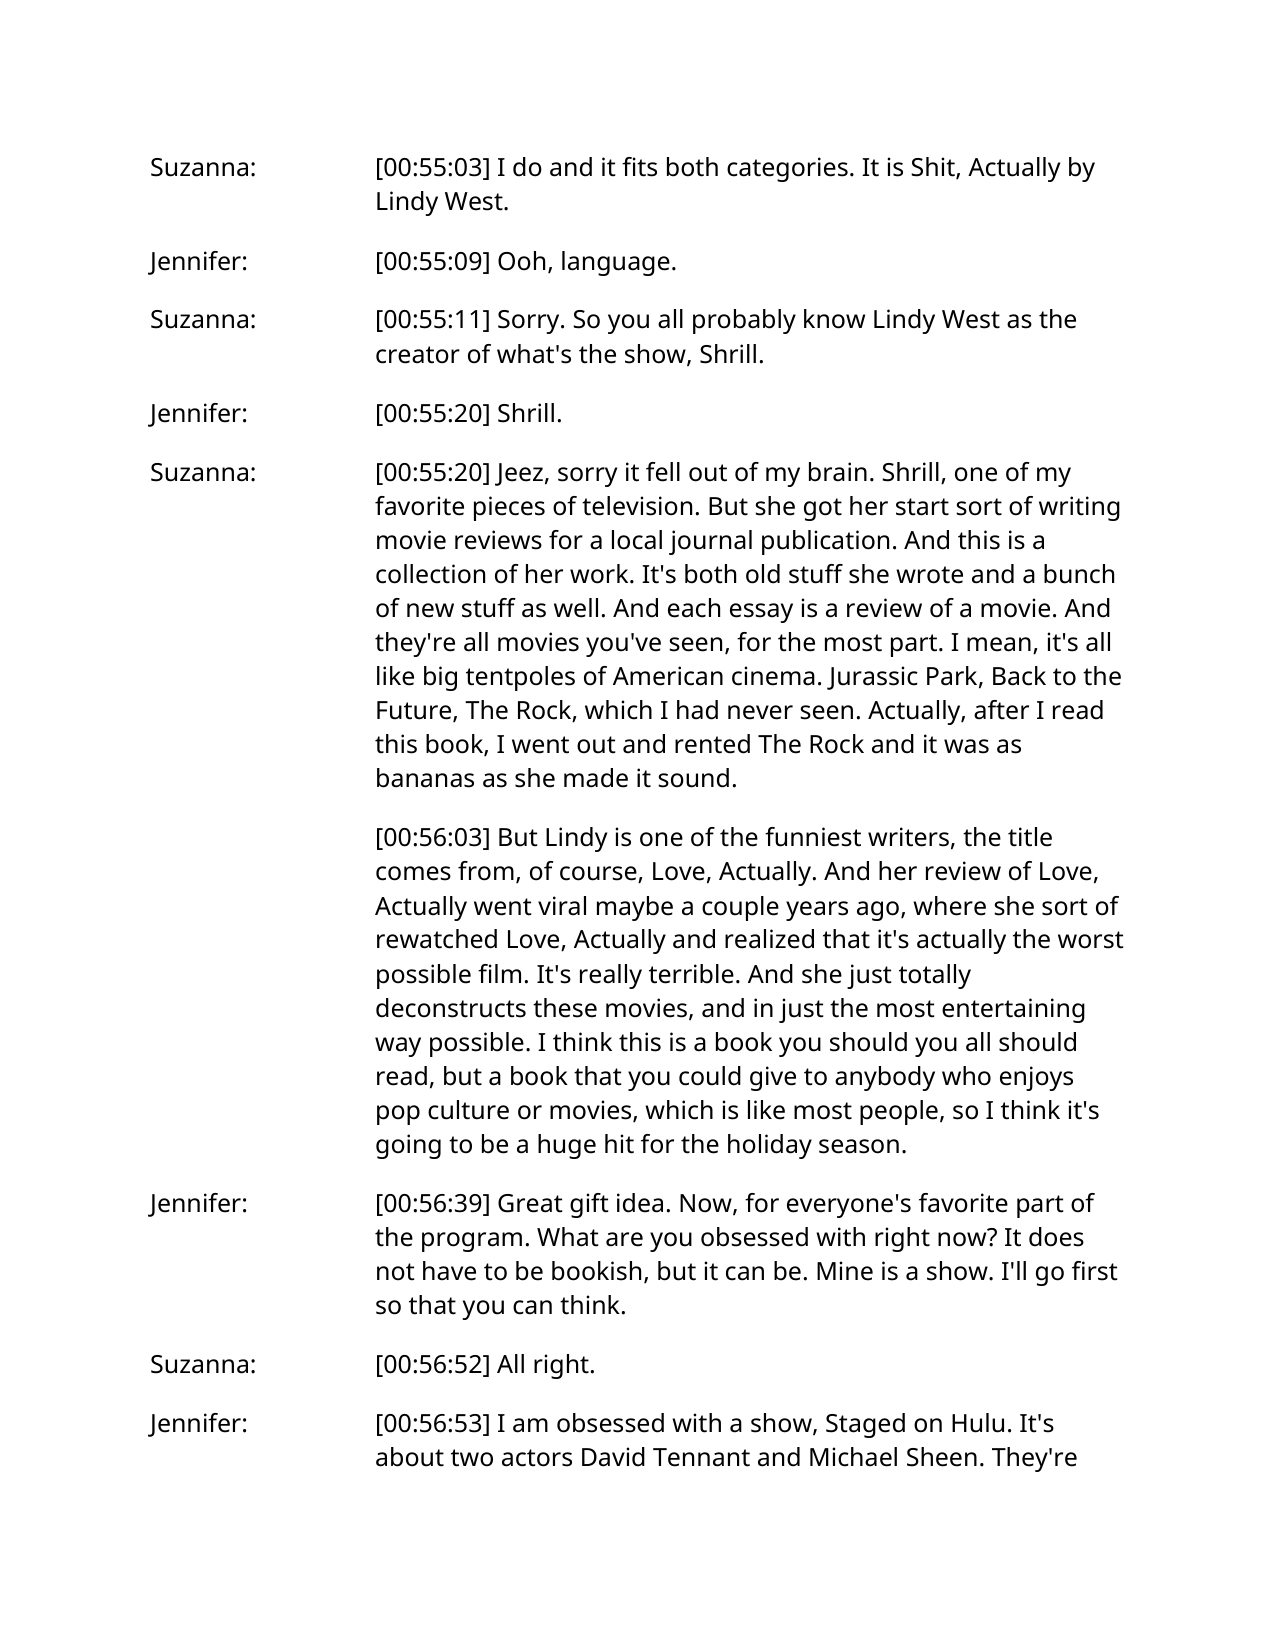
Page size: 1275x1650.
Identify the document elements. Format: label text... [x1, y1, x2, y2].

text Jennifer: [00:55:09] Ooh, language. [150, 243, 1125, 277]
text Jennifer: [00:56:39] Great gift idea. Now, for everyone's favorite part of the program. What are you obsessed with right now? It does not have to be bookish, but it can be. Mine is a show. I'll go first so that you can think. [150, 1186, 1125, 1322]
text [00:56:03] But Lindy is one of the funniest writers, the title comes from, of course, Love, Actually. And her review of Love, Actually went viral maybe a couple years ago, where she sort of rewatched Love, Actually and realized that it's actually the worst possible film. It's really terrible. And she just totally deconstructs these movies, and in just the most entertaining way possible. I think this is a book you should you all should read, but a book that you could give to anybody who enjoys pop culture or movies, which is like most people, so I think it's going to be a huge hit for the holiday season. [375, 820, 1125, 1161]
text Suzanna: [00:56:52] All right. [150, 1347, 1125, 1381]
text Suzanna: [00:55:20] Jeez, sorry it fell out of my brain. Shrill, one of my favorite pieces of television. But she got her start sort of writing movie reviews for a local journal publication. And this is a collection of her work. It's both old stuff she wrote and a bunch of new stuff as well. And each essay is a review of a movie. And they're all movies you've seen, for the most part. I mean, it's all like big tentpoles of American cinema. Jurassic Park, Back to the Future, The Rock, which I had never seen. Actually, after I read this book, I went out and rented The Rock and it was as bananas as she made it sound. [150, 454, 1125, 795]
text Suzanna: [00:55:03] I do and it fits both categories. It is Shit, Actually by Lindy West. [150, 150, 1125, 218]
text Jennifer: [00:55:20] Shrill. [150, 395, 1125, 429]
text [150, 1406, 1125, 1474]
text Suzanna: [00:55:11] Sorry. So you all probably know Lindy West as the creator of what's the show, Shrill. [150, 302, 1125, 370]
